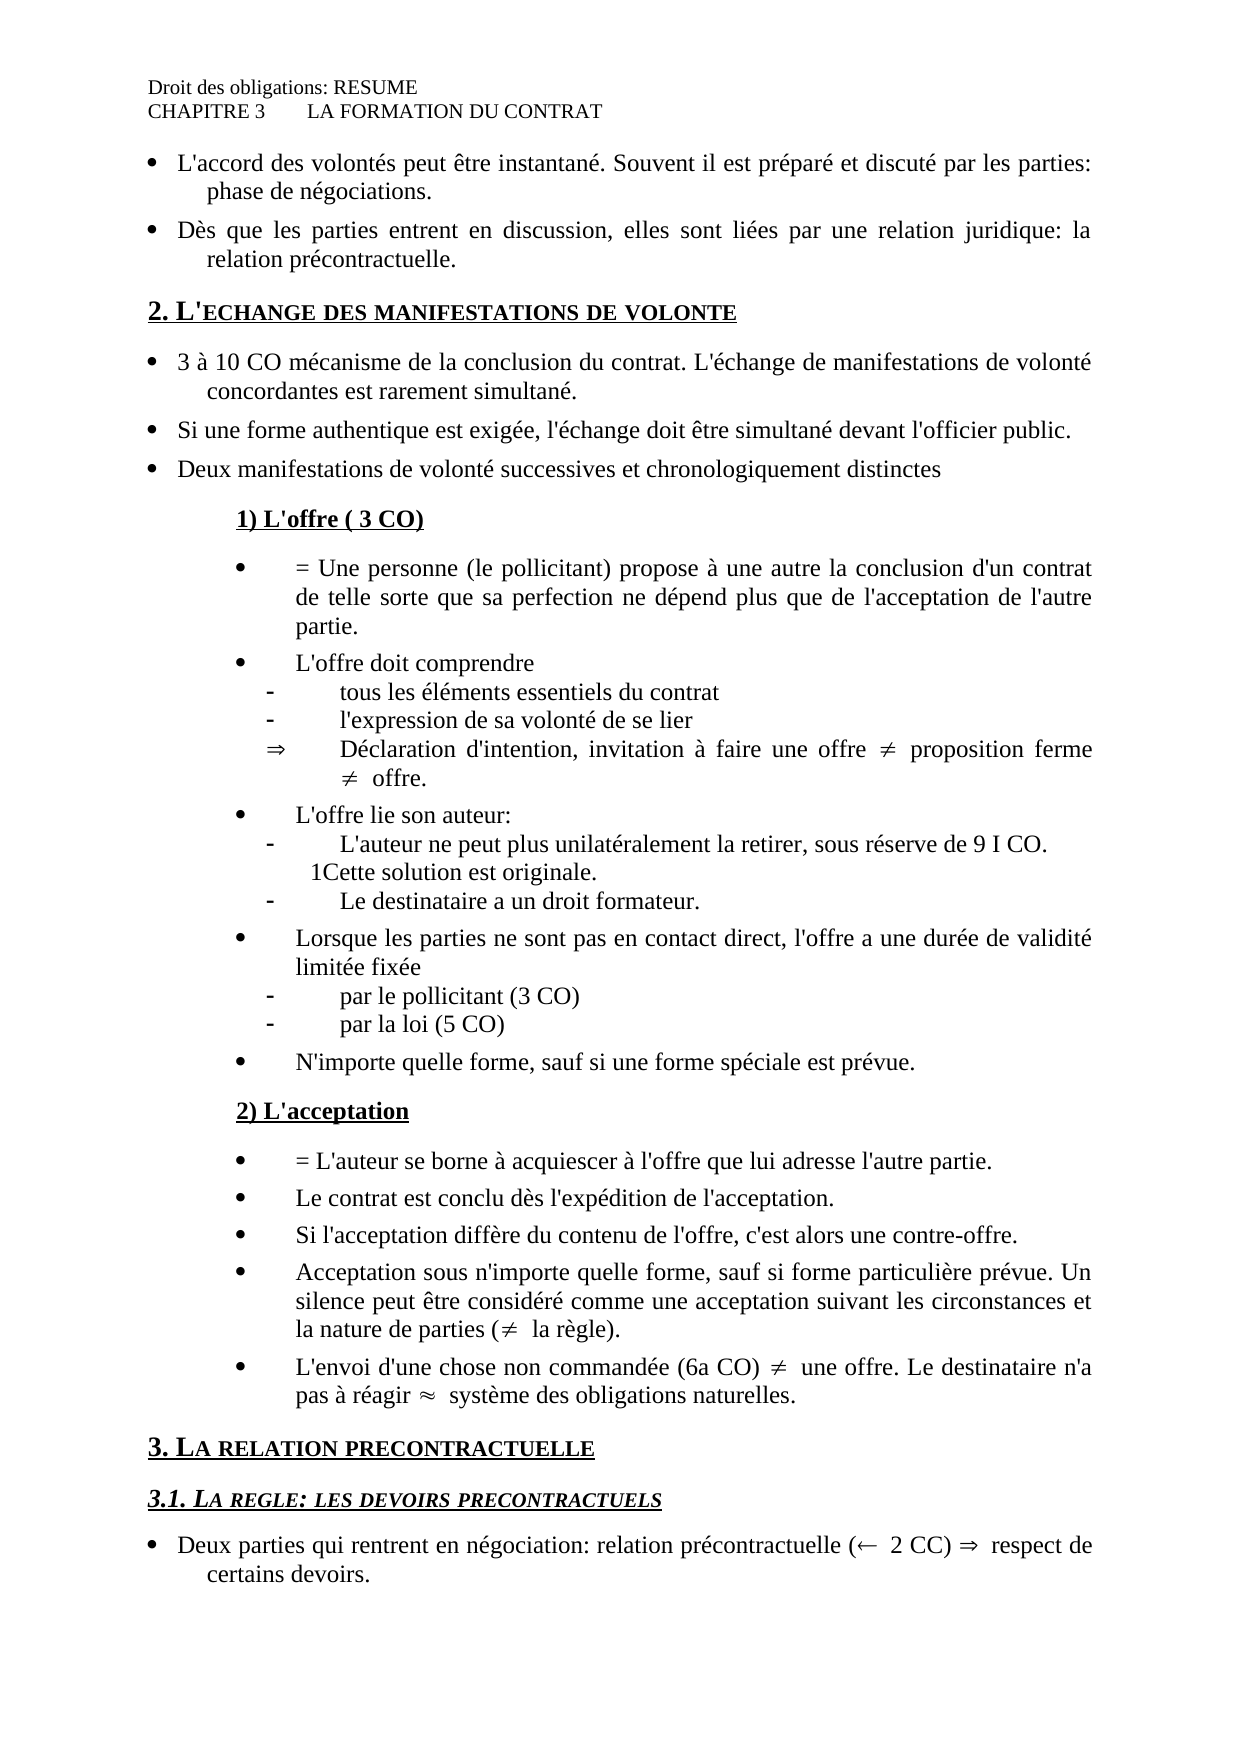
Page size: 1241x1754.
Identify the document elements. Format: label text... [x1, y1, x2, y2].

text 2. L'echange des manifestations de volonte [148, 294, 1093, 326]
list Déclaration d'intention, invitation à faire une offre proposition ferme offre. [266, 734, 1093, 792]
list Si l'acceptation diffère du contenu de l'offre, c'est alors une contre-offre. [236, 1220, 1093, 1249]
list = L'auteur se borne à acquiescer à l'offre que lui adresse l'autre partie. [236, 1146, 1093, 1174]
list Deux parties qui rentrent en négociation: relation précontractuelle (2 CC) respect de certains devoirs. [148, 1530, 1093, 1587]
list = Une personne (le pollicitant) propose à une autre la conclusion d'un contrat de telle sorte que sa perfection ne dépend plus que de l'acceptation de l'autre partie. [236, 553, 1093, 639]
list L'offre lie son auteur: [236, 800, 1093, 829]
list L'auteur ne peut plus unilatéralement la retirer, sous réserve de 9 I CO. [266, 829, 1093, 857]
list Dès que les parties entrent en discussion, elles sont liées par une relation juridique: la relation précontractuelle. [148, 216, 1093, 273]
list L'offre doit comprendre [236, 648, 1093, 677]
list l'expression de sa volonté de se lier [266, 705, 1093, 734]
text 2) L'acceptation [236, 1096, 1093, 1125]
list par le pollicitant (3 CO) [266, 981, 1093, 1009]
text 1) L'offre ( 3 CO) [236, 504, 1093, 532]
text 3.1. La regle: les devoirs precontractuels [148, 1483, 1093, 1513]
list Le contrat est conclu dès l'expédition de l'acceptation. [236, 1183, 1093, 1212]
list tous les éléments essentiels du contrat [266, 677, 1093, 705]
list L'accord des volontés peut être instantané. Souvent il est préparé et discuté par les parties: phase de négociations. [148, 148, 1093, 205]
text 3. La relation precontractuelle [148, 1430, 1093, 1462]
list Acceptation sous n'importe quelle forme, sauf si forme particulière prévue. Un silence peut être considéré comme une acceptation suivant les circonstances et la nature de parties (la règle). [236, 1257, 1093, 1343]
list Le destinataire a un droit formateur. [266, 886, 1093, 915]
list par la loi (5 CO) [266, 1009, 1093, 1038]
list Deux manifestations de volonté successives et chronologiquement distinctes [148, 454, 1093, 483]
list Lorsque les parties ne sont pas en contact direct, l'offre a une durée de validité limitée fixée [236, 923, 1093, 981]
list 3 à 10 CO mécanisme de la conclusion du contrat. L'échange de manifestations de volonté concordantes est rarement simultané. [148, 347, 1093, 404]
list Si une forme authentique est exigée, l'échange doit être simultané devant l'officier public. [148, 415, 1093, 444]
list L'envoi d'une chose non commandée (6a CO) une offre. Le destinataire n'a pas à réagir système des obligations naturelles. [236, 1352, 1093, 1409]
list N'importe quelle forme, sauf si une forme spéciale est prévue. [236, 1047, 1093, 1075]
list Cette solution est originale. [310, 857, 1093, 886]
